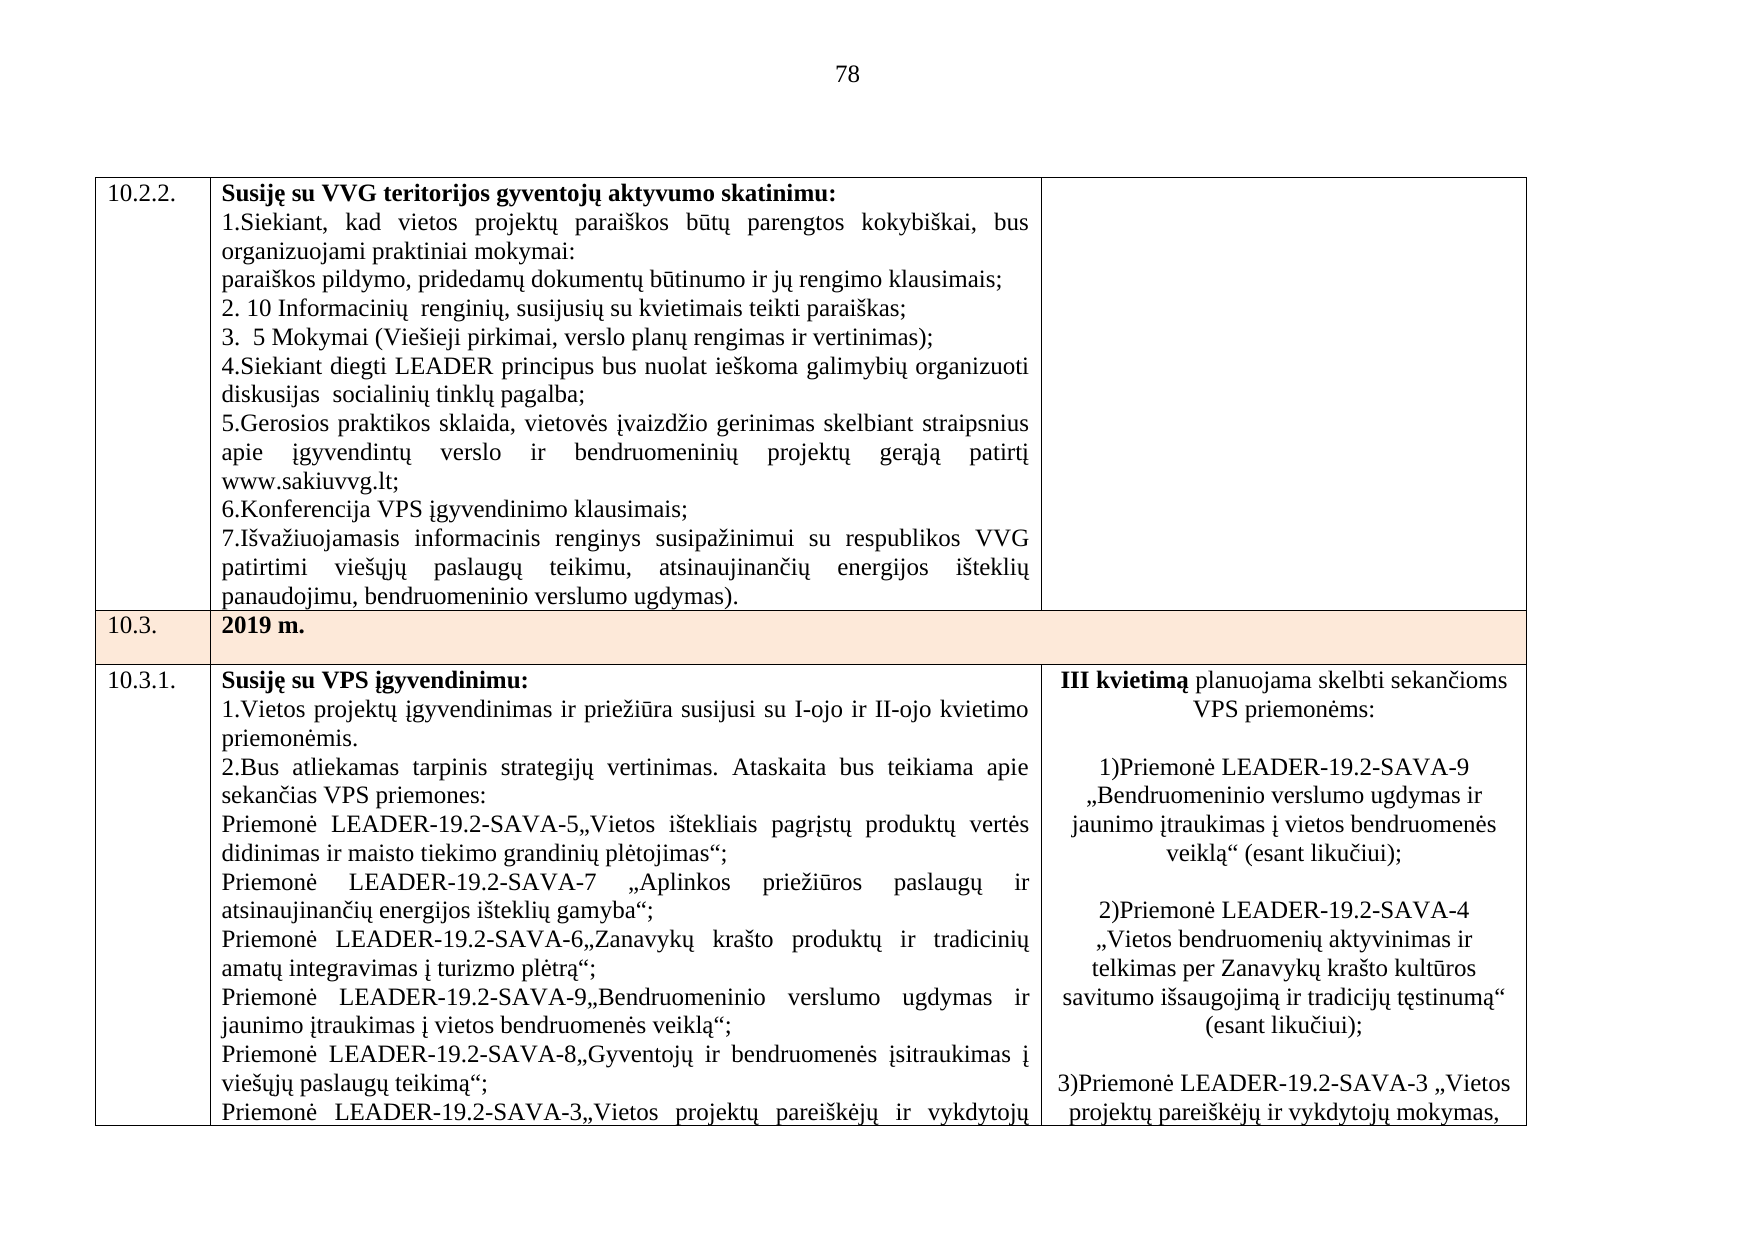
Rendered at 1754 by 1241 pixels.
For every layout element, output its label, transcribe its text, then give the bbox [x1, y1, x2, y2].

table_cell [211, 665, 1041, 1125]
table_cell 10.2.2. [96, 178, 210, 609]
table_cell [1042, 178, 1526, 609]
table_cell 10.3.1. [96, 665, 210, 1125]
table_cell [1042, 665, 1526, 1125]
table_cell 2019 m. [211, 611, 1526, 664]
table_cell Susiję su VVG teritorijos gyventojų aktyvumo skatinimu: 1.Siekiant, kad vietos projektų paraiškos būtų parengtos kokybiškai, bus organizuojami praktiniai mokymai: paraiškos pildymo, pridedamų dokumentų būtinumo ir jų rengimo klausimais; 2. 10 Informacinių renginių, susijusių su kvietimais teikti paraiškas; 3. 5 Mokymai (Viešieji pirkimai, verslo planų rengimas ir vertinimas); 4.Siekiant diegti LEADER principus bus nuolat ieškoma galimybių organizuoti diskusijas socialinių tinklų pagalba; 5.Gerosios praktikos sklaida, vietovės įvaizdžio gerinimas skelbiant straipsnius apie įgyvendintų verslo ir bendruomeninių projektų gerąją patirtį www.sakiuvvg.lt; 6.Konferencija VPS įgyvendinimo klausimais; 7.Išvažiuojamasis informacinis renginys susipažinimui su respublikos VVG patirtimi viešųjų paslaugų teikimu, atsinaujinančių energijos išteklių panaudojimu, bendruomeninio verslumo ugdymas). [211, 178, 1041, 609]
table_cell 10.3. [96, 611, 210, 664]
